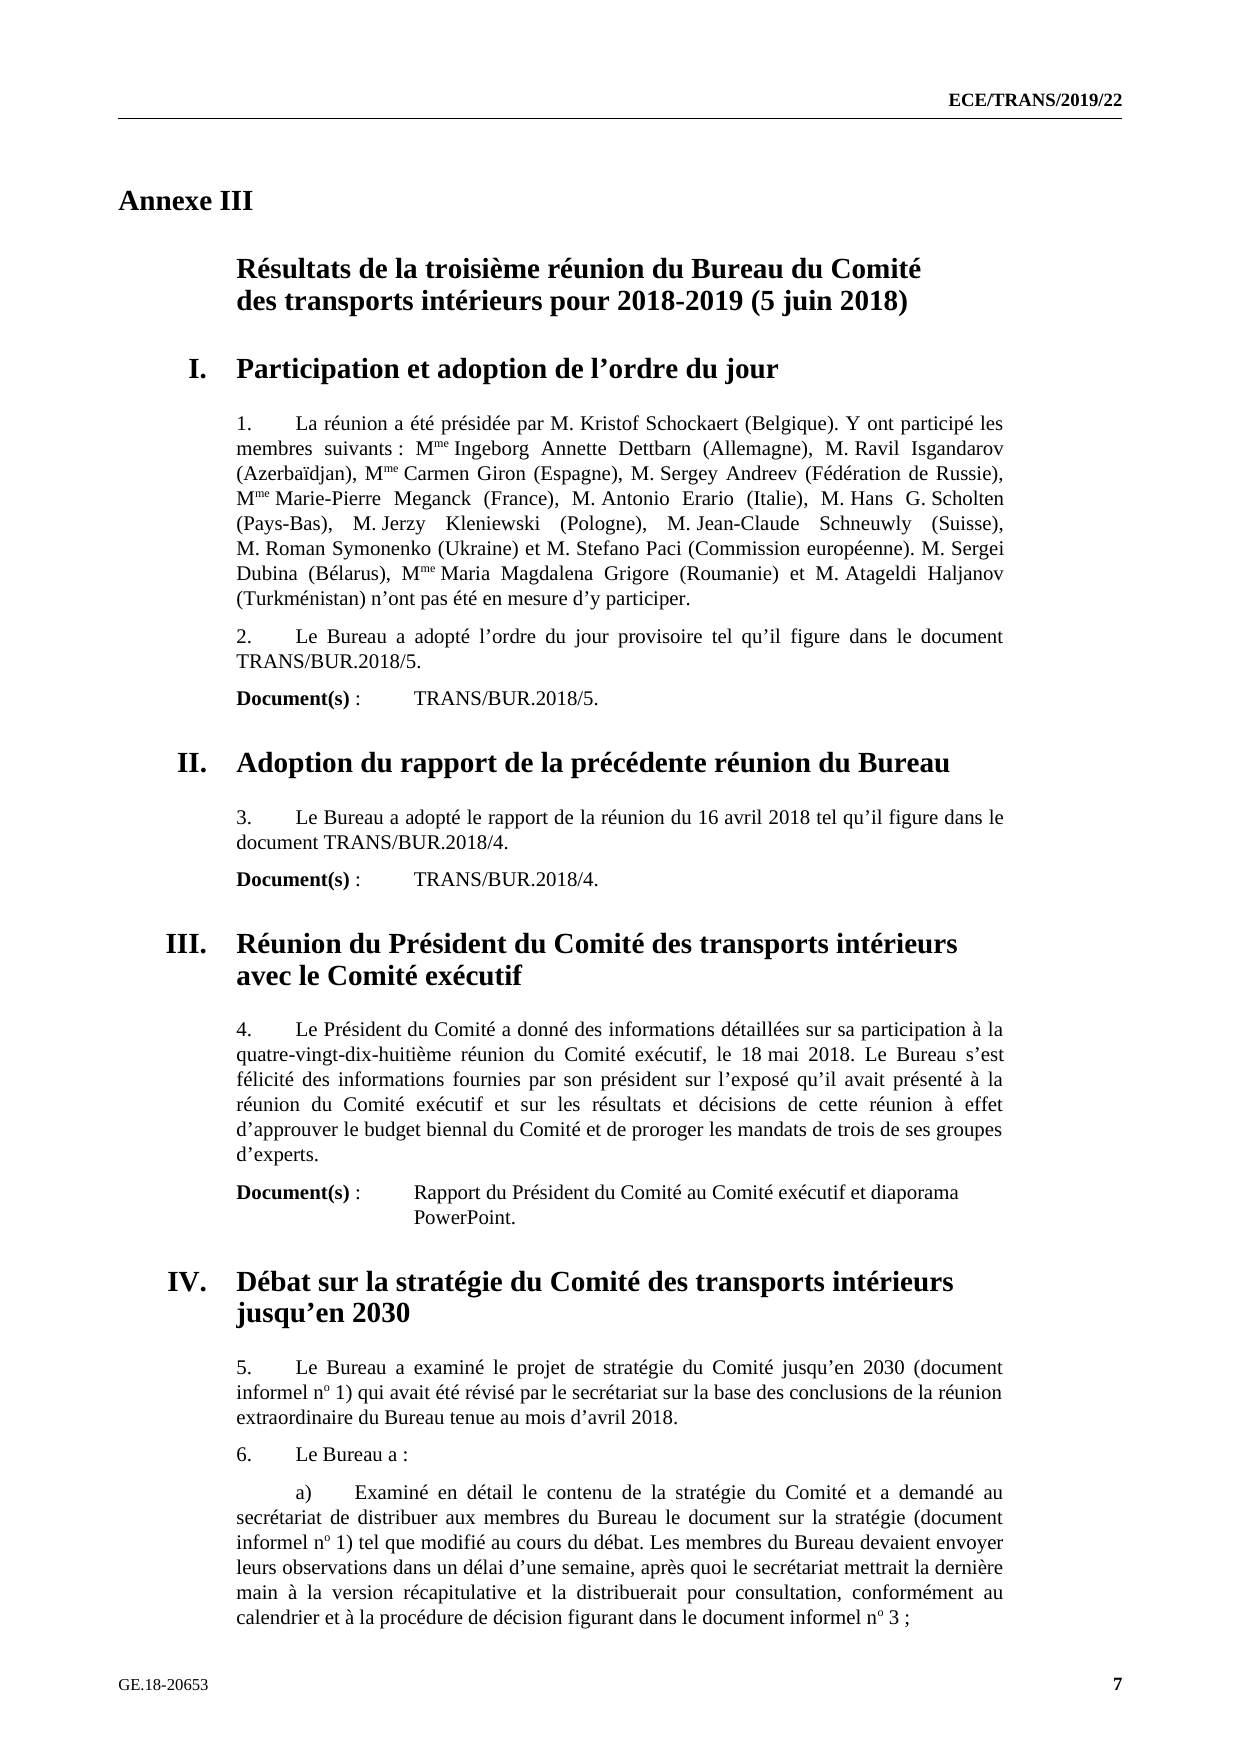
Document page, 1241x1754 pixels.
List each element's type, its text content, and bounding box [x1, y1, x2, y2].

text Annexe III [118, 185, 1004, 216]
text Document(s) : TRANS/BUR.2018/5. [236, 685, 1004, 710]
text 1. La réunion a été présidée par M. Kristof Schockaert (Belgique). Y ont participé les membres suivants : Mme Ingeborg Annette Dettbarn (Allemagne), M. Ravil Isgandarov (Azerbaïdjan), Mme Carmen Giron (Espagne), M. Sergey Andreev (Fédération de Russie), Mme Marie-Pierre Meganck (France), M. Antonio Erario (Italie), M. Hans G. Scholten (Pays-Bas), M. Jerzy Kleniewski (Pologne), M. Jean-Claude Schneuwly (Suisse), M. Roman Symonenko (Ukraine) et M. Stefano Paci (Commission européenne). M. Sergei Dubina (Bélarus), Mme Maria Magdalena Grigore (Roumanie) et M. Atageldi Haljanov (Turkménistan) n’ont pas été en mesure d’y participer. [236, 410, 1004, 610]
text IV. Débat sur la stratégie du Comité des transports intérieurs jusqu’en 2030 [118, 1266, 1004, 1329]
text 4. Le Président du Comité a donné des informations détaillées sur sa participation à la quatre-vingt-dix-huitième réunion du Comité exécutif, le 18 mai 2018. Le Bureau s’est félicité des informations fournies par son président sur l’exposé qu’il avait présenté à la réunion du Comité exécutif et sur les résultats et décisions de cette réunion à effet d’approuver le budget biennal du Comité et de proroger les mandats de trois de ses groupes d’experts. [236, 1016, 1004, 1166]
text Document(s) : TRANS/BUR.2018/4. [236, 866, 1004, 891]
text II. Adoption du rapport de la précédente réunion du Bureau [118, 748, 1004, 779]
text Document(s) : Rapport du Président du Comité au Comité exécutif et diaporama PowerPoint. [236, 1179, 1004, 1229]
text III. Réunion du Président du Comité des transports intérieurs avec le Comité exécutif [118, 929, 1004, 991]
text 5. Le Bureau a examiné le projet de stratégie du Comité jusqu’en 2030 (document informel no 1) qui avait été révisé par le secrétariat sur la base des conclusions de la réunion extraordinaire du Bureau tenue au mois d’avril 2018. [236, 1354, 1004, 1429]
text I. Participation et adoption de l’ordre du jour [118, 354, 1004, 385]
text a) Examiné en détail le contenu de la stratégie du Comité et a demandé au secrétariat de distribuer aux membres du Bureau le document sur la stratégie (document informel no 1) tel que modifié au cours du débat. Les membres du Bureau devaient envoyer leurs observations dans un délai d’une semaine, après quoi le secrétariat mettrait la dernière main à la version récapitulative et la distribuerait pour consultation, conformément au calendrier et à la procédure de décision figurant dans le document informel no 3 ; [236, 1479, 1004, 1629]
text Résultats de la troisième réunion du Bureau du Comité des transports intérieurs pour 2018-2019 (5 juin 2018) [118, 254, 1004, 316]
text 2. Le Bureau a adopté l’ordre du jour provisoire tel qu’il figure dans le document TRANS/BUR.2018/5. [236, 623, 1004, 673]
text 3. Le Bureau a adopté le rapport de la réunion du 16 avril 2018 tel qu’il figure dans le document TRANS/BUR.2018/4. [236, 804, 1004, 854]
text 6. Le Bureau a : [236, 1441, 1004, 1466]
